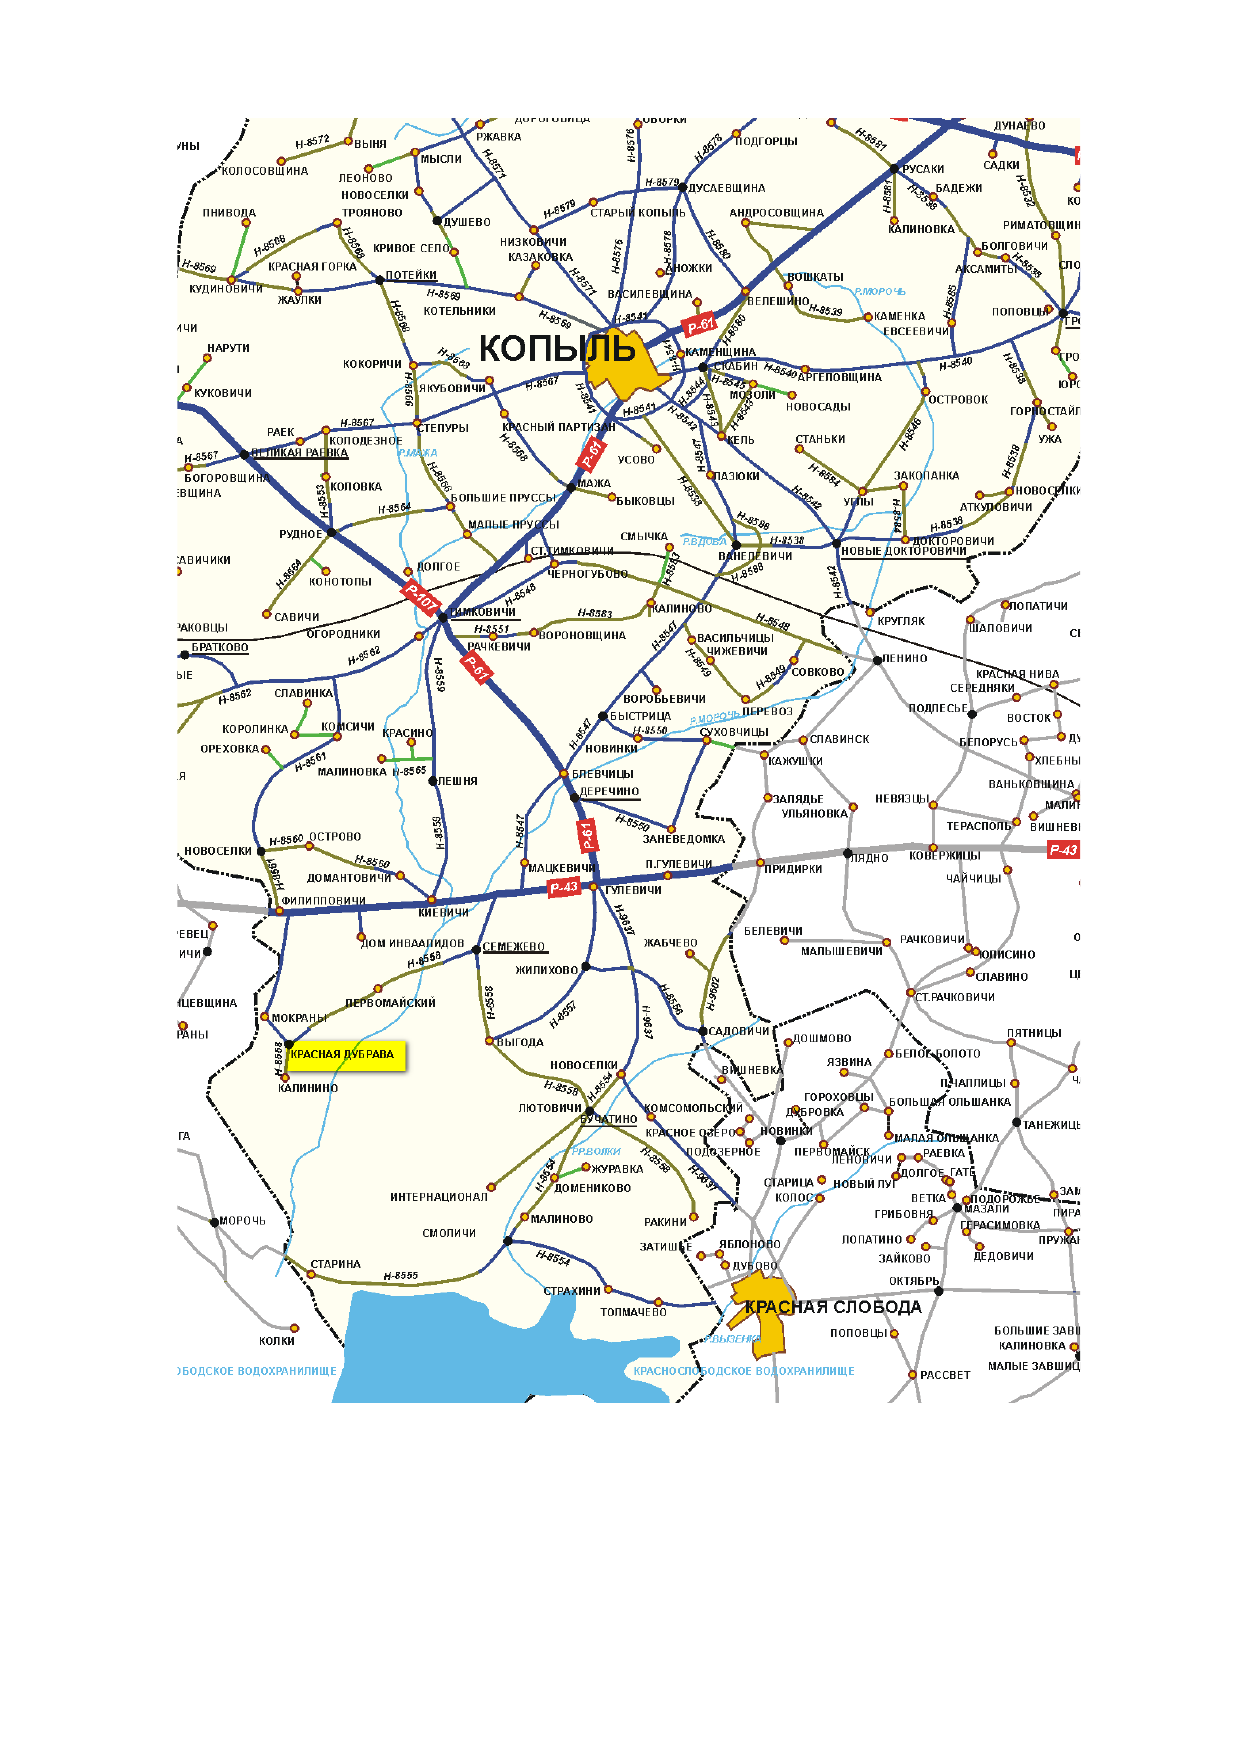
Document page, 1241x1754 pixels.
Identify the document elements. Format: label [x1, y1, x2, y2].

picture [177, 118, 1081, 1403]
